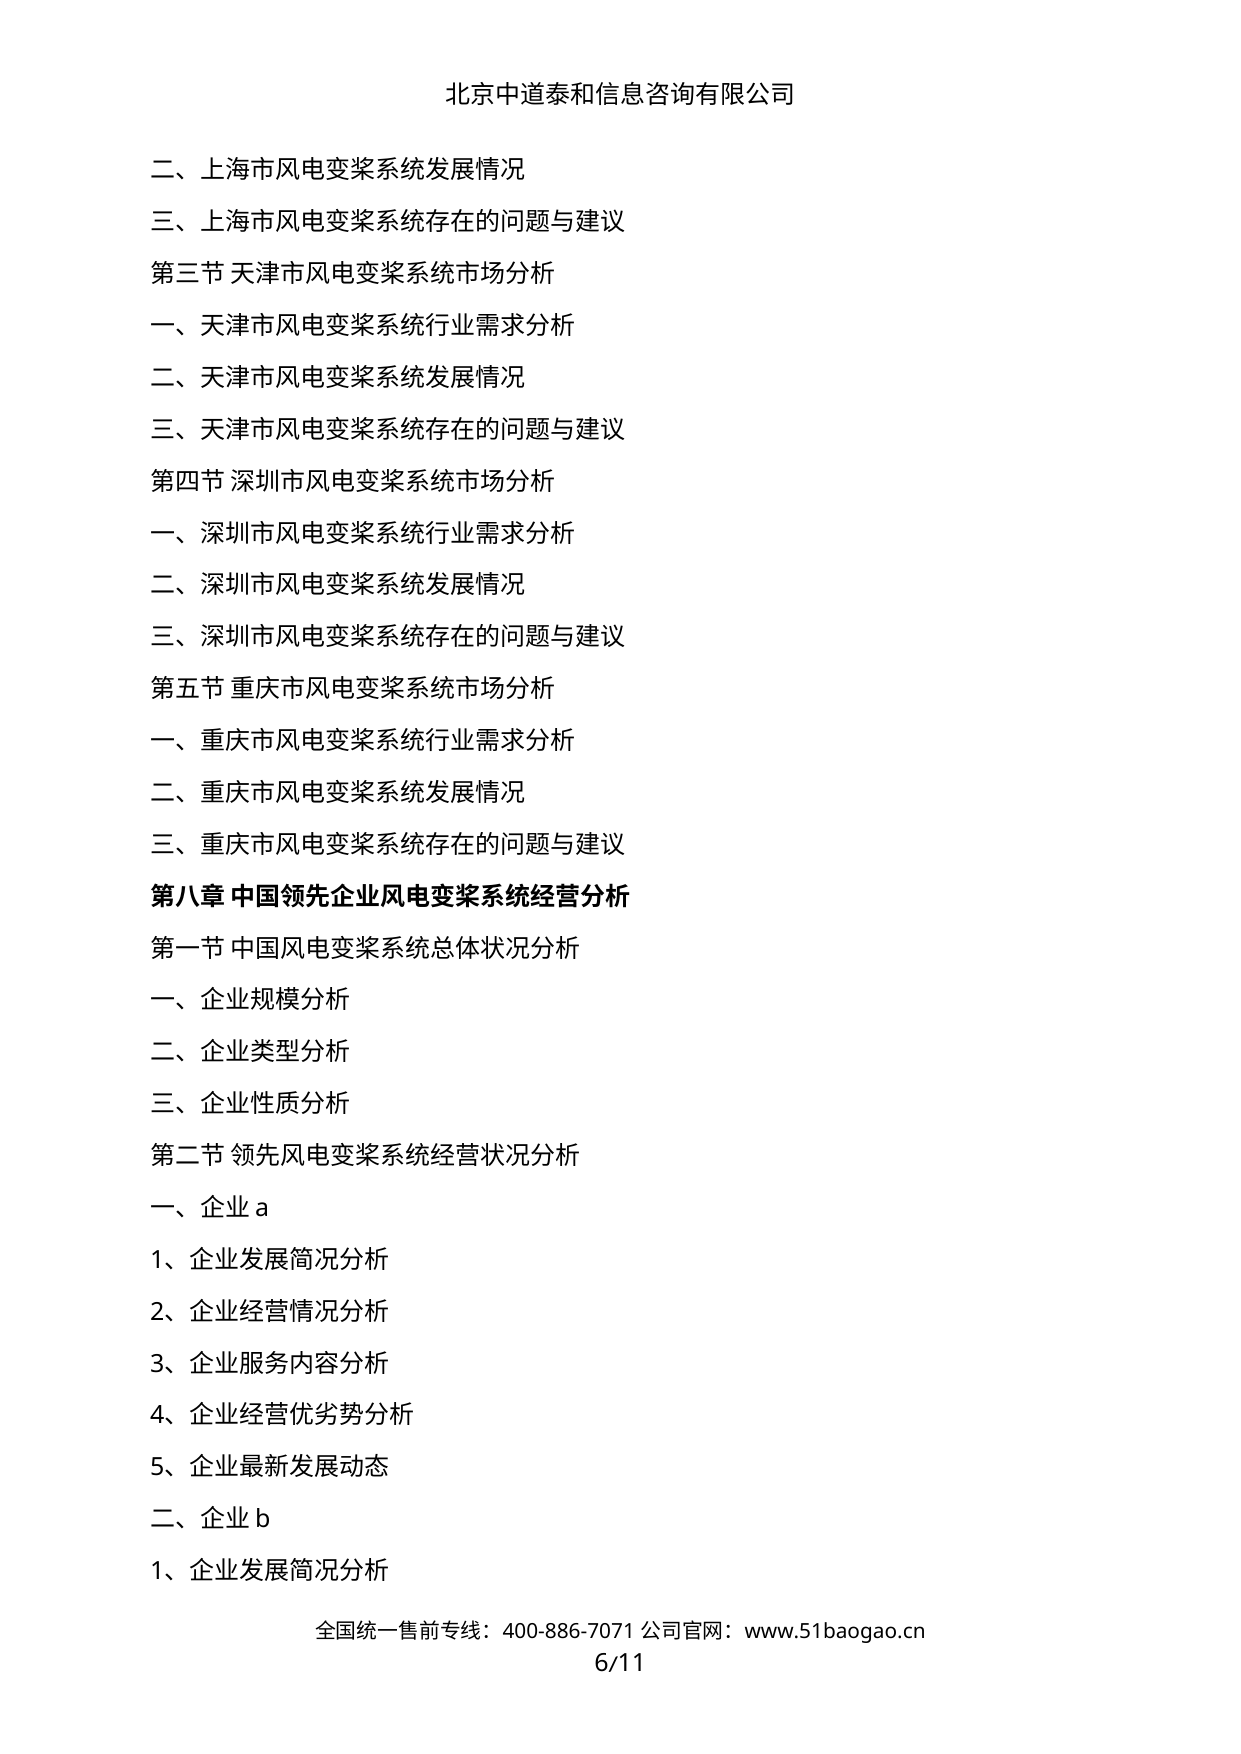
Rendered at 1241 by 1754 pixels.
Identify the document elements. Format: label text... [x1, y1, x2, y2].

text 一、天津市风电变桨系统行业需求分析 [150, 306, 1090, 342]
text 第五节 重庆市风电变桨系统市场分析 [150, 669, 1090, 705]
text 一、企业a [150, 1187, 1090, 1224]
text 第二节 领先风电变桨系统经营状况分析 [150, 1136, 1090, 1172]
text 一、重庆市风电变桨系统行业需求分析 [150, 721, 1090, 757]
text 4、企业经营优劣势分析 [150, 1395, 1090, 1431]
text 第八章 中国领先企业风电变桨系统经营分析 [150, 876, 1090, 912]
text 一、企业规模分析 [150, 980, 1090, 1016]
text 三、重庆市风电变桨系统存在的问题与建议 [150, 824, 1090, 861]
text 第一节 中国风电变桨系统总体状况分析 [150, 928, 1090, 964]
text 三、天津市风电变桨系统存在的问题与建议 [150, 409, 1090, 446]
text 一、深圳市风电变桨系统行业需求分析 [150, 513, 1090, 549]
text 二、天津市风电变桨系统发展情况 [150, 357, 1090, 394]
text 1、企业发展简况分析 [150, 1551, 1090, 1587]
text 三、企业性质分析 [150, 1084, 1090, 1120]
text 三、上海市风电变桨系统存在的问题与建议 [150, 202, 1090, 238]
text 二、深圳市风电变桨系统发展情况 [150, 565, 1090, 601]
text 1、企业发展简况分析 [150, 1239, 1090, 1276]
text 2、企业经营情况分析 [150, 1291, 1090, 1327]
text 三、深圳市风电变桨系统存在的问题与建议 [150, 617, 1090, 653]
text 二、重庆市风电变桨系统发展情况 [150, 772, 1090, 809]
text 二、上海市风电变桨系统发展情况 [150, 150, 1090, 186]
text 3、企业服务内容分析 [150, 1343, 1090, 1379]
text 二、企业b [150, 1499, 1090, 1535]
text 第三节 天津市风电变桨系统市场分析 [150, 254, 1090, 290]
text 5、企业最新发展动态 [150, 1447, 1090, 1483]
text 二、企业类型分析 [150, 1032, 1090, 1068]
text 第四节 深圳市风电变桨系统市场分析 [150, 461, 1090, 497]
